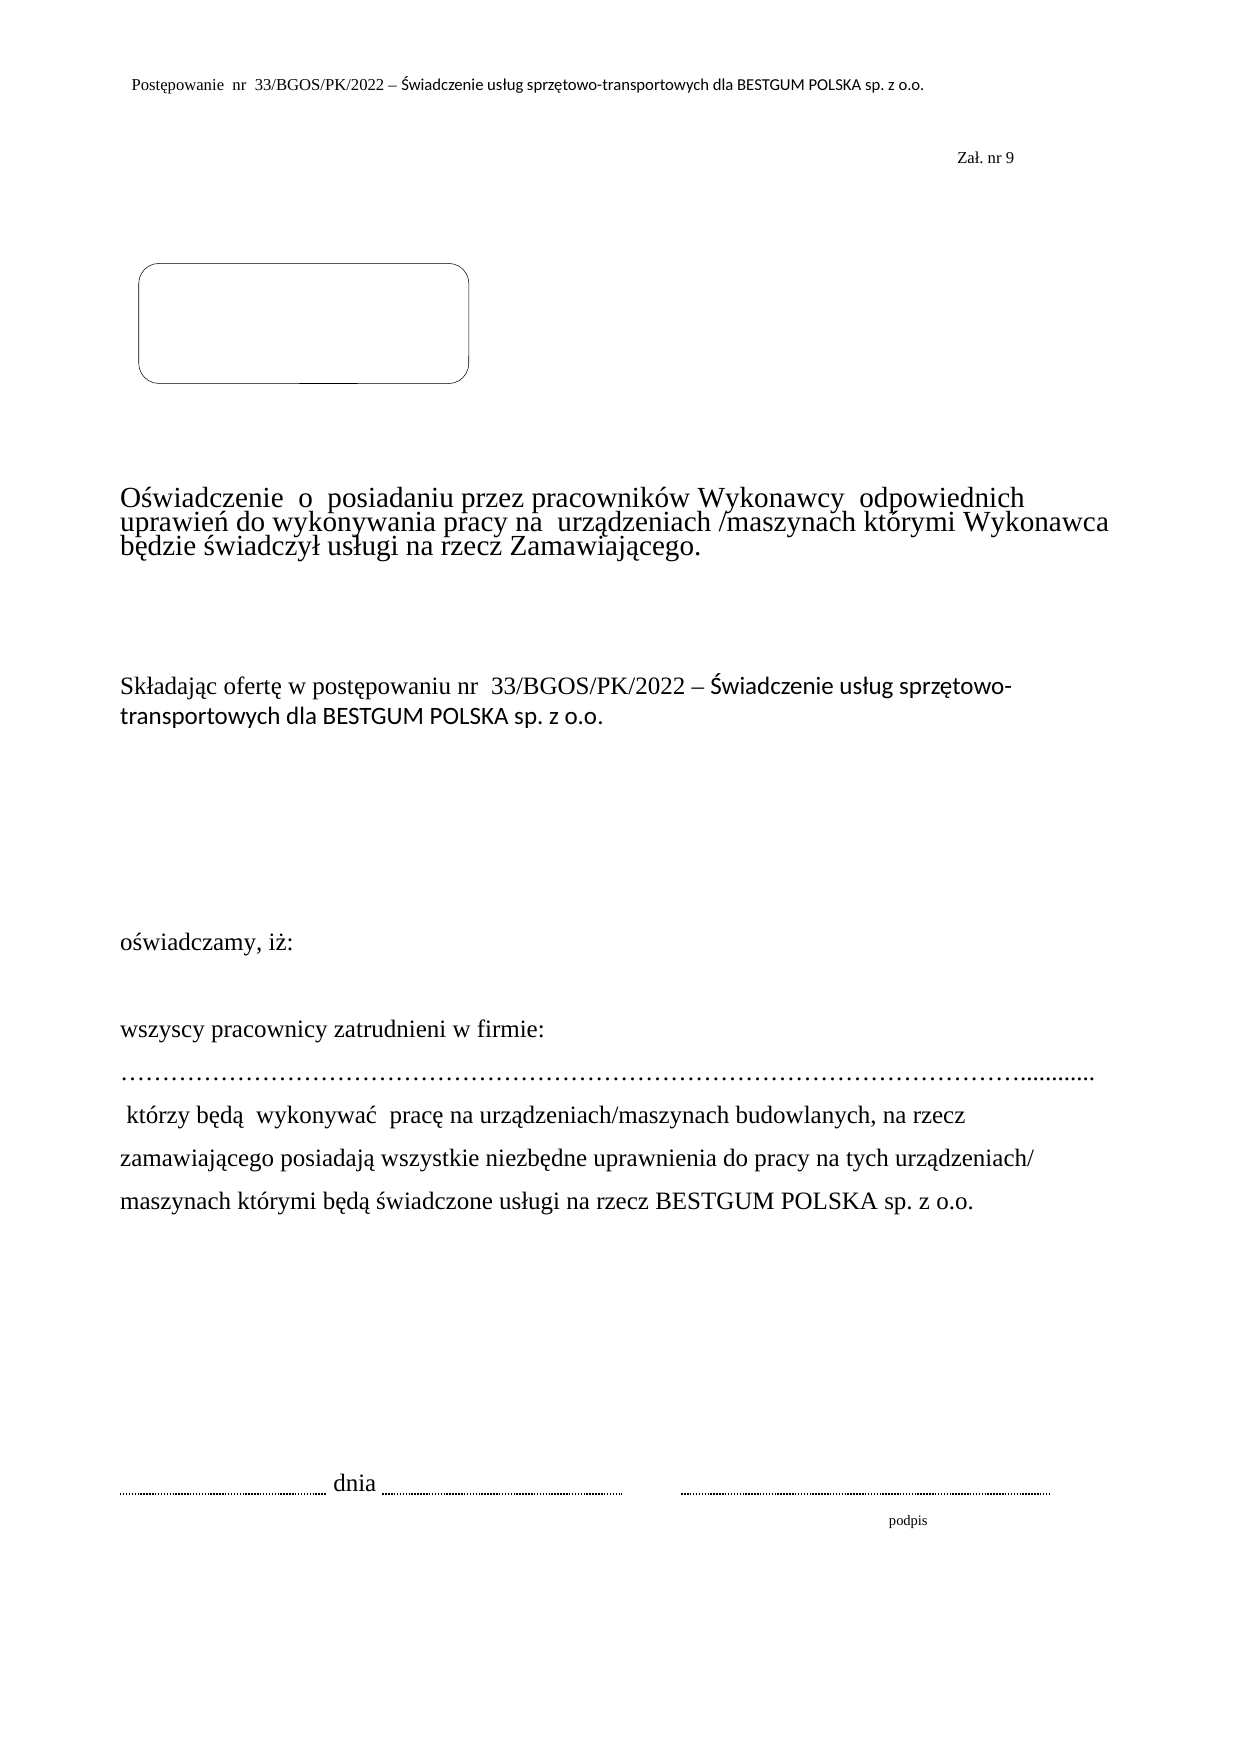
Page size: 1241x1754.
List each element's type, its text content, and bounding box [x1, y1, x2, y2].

text Oświadczenie o posiadaniu przez pracowników Wykonawcy odpowiednich uprawień do wykonywania pracy na urządzeniach /maszynach którymi Wykonawca będzie świadczył usługi na rzecz Zamawiającego. [120, 488, 1120, 560]
text dnia [120, 1468, 1120, 1497]
text wszyscy pracownicy zatrudnieni w firmie: ………………………………………………………………………………………………............ [120, 1014, 1120, 1086]
text którzy będą wykonywać pracę na urządzeniach/maszynach budowlanych, na rzecz zamawiającego posiadają wszystkie niezbędne uprawnienia do pracy na tych urządzeniach/ maszynach którymi będą świadczone usługi na rzecz BESTGUM POLSKA sp. z o.o. [120, 1100, 1120, 1215]
text podpis [696, 1512, 1120, 1540]
text Składając ofertę w postępowaniu nr 33/BGOS/PK/2022 – Świadczenie usług sprzętowo-transportowych dla BESTGUM POLSKA sp. z o.o. [120, 670, 1120, 731]
text oświadczamy, iż: [120, 927, 1120, 956]
